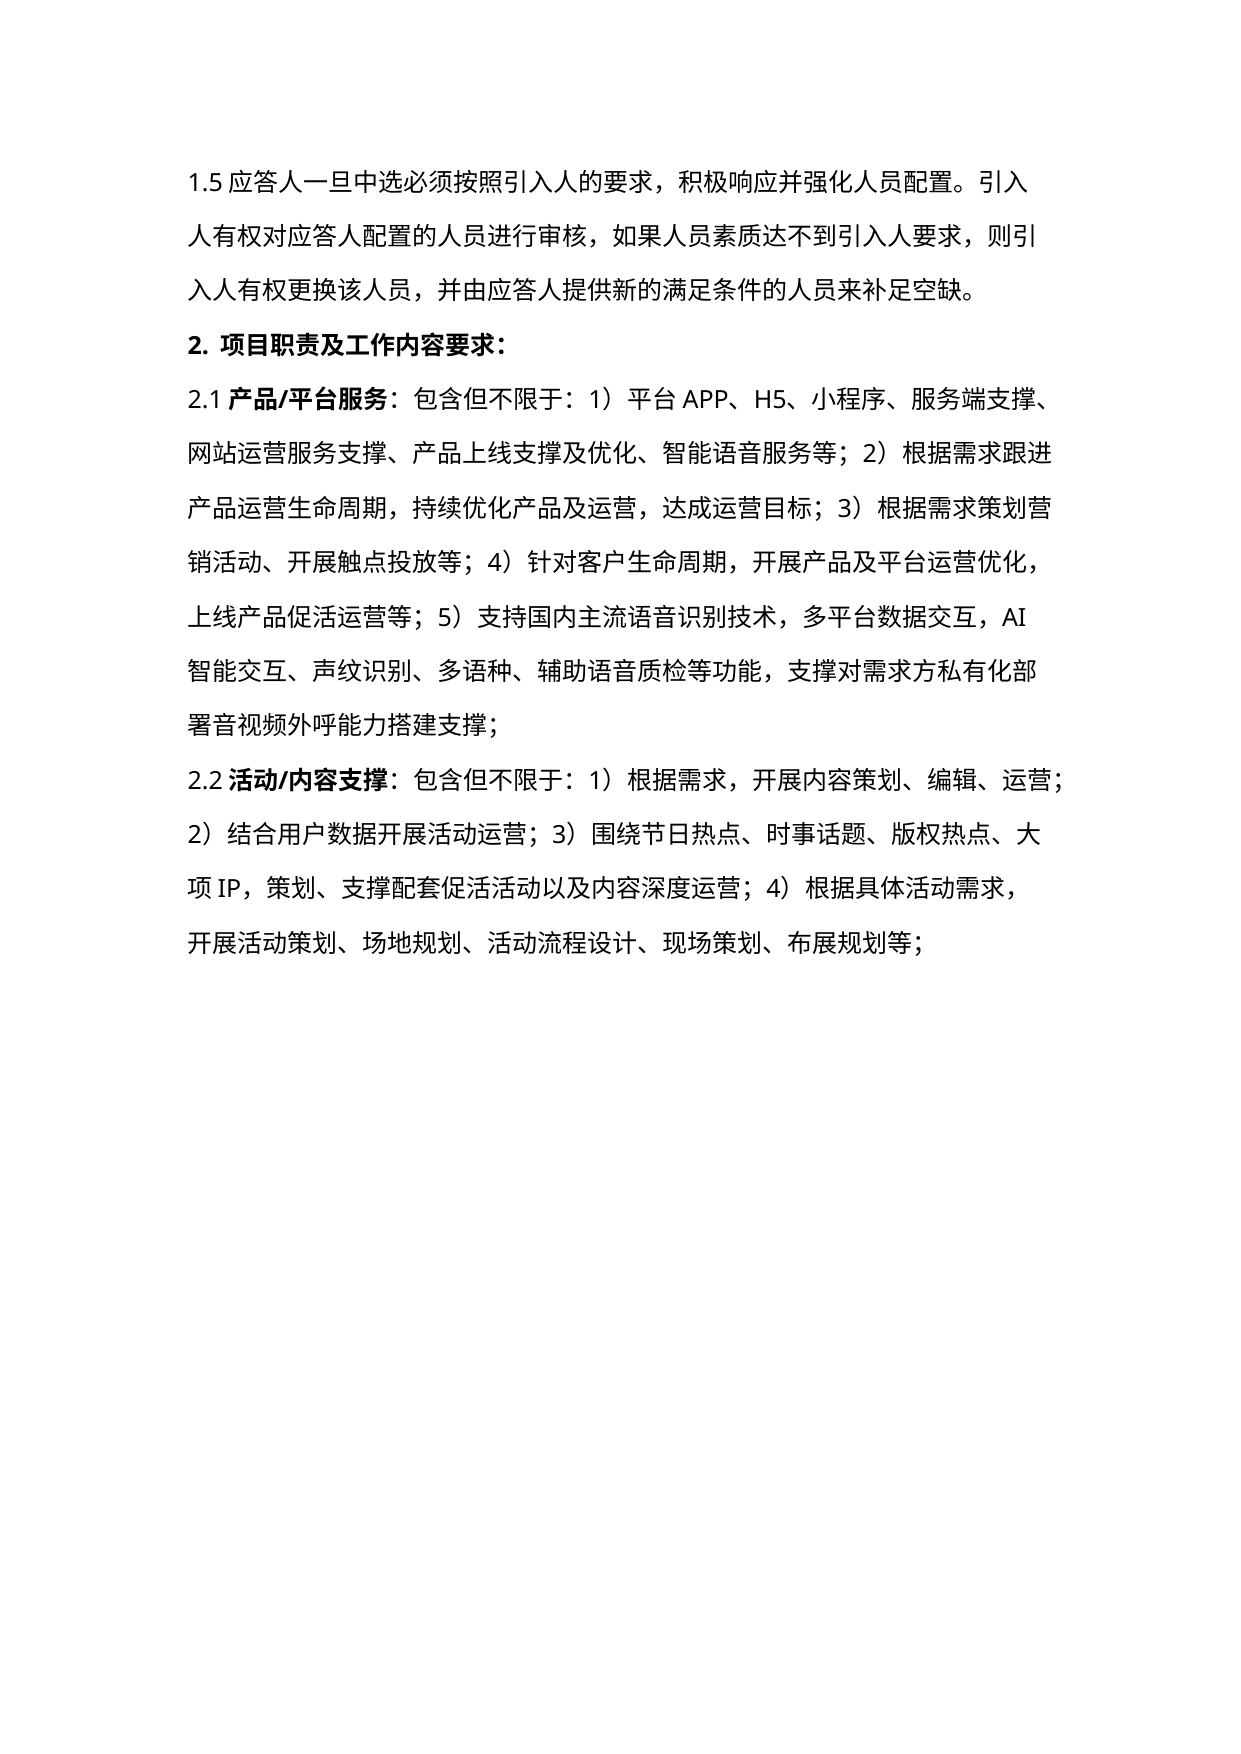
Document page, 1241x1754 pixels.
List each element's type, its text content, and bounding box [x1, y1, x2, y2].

list 2.1产品/平台服务：包含但不限于：1）平台APP、H5、小程序、服务端支撑、网站运营服务支撑、产品上线支撑及优化、智能语音服务等；2）根据需求跟进产品运营生命周期，持续优化产品及运营，达成运营目标；3）根据需求策划营销活动、开展触点投放等；4）针对客户生命周期，开展产品及平台运营优化，上线产品促活运营等；5）支持国内主流语音识别技术，多平台数据交互，AI智能交互、声纹识别、多语种、辅助语音质检等功能，支撑对需求方私有化部署音视频外呼能力搭建支撑； [187, 379, 1053, 742]
text 1.5应答人一旦中选必须按照引入人的要求，积极响应并强化人员配置。引入人有权对应答人配置的人员进行审核，如果人员素质达不到引入人要求，则引入人有权更换该人员，并由应答人提供新的满足条件的人员来补足空缺。 [187, 162, 1053, 307]
list 2.2活动/内容支撑：包含但不限于：1）根据需求，开展内容策划、编辑、运营；2）结合用户数据开展活动运营；3）围绕节日热点、时事话题、版权热点、大项IP，策划、支撑配套促活活动以及内容深度运营；4）根据具体活动需求，开展活动策划、场地规划、活动流程设计、现场策划、布展规划等； [187, 760, 1053, 959]
list 项目职责及工作内容要求： [187, 325, 1053, 361]
